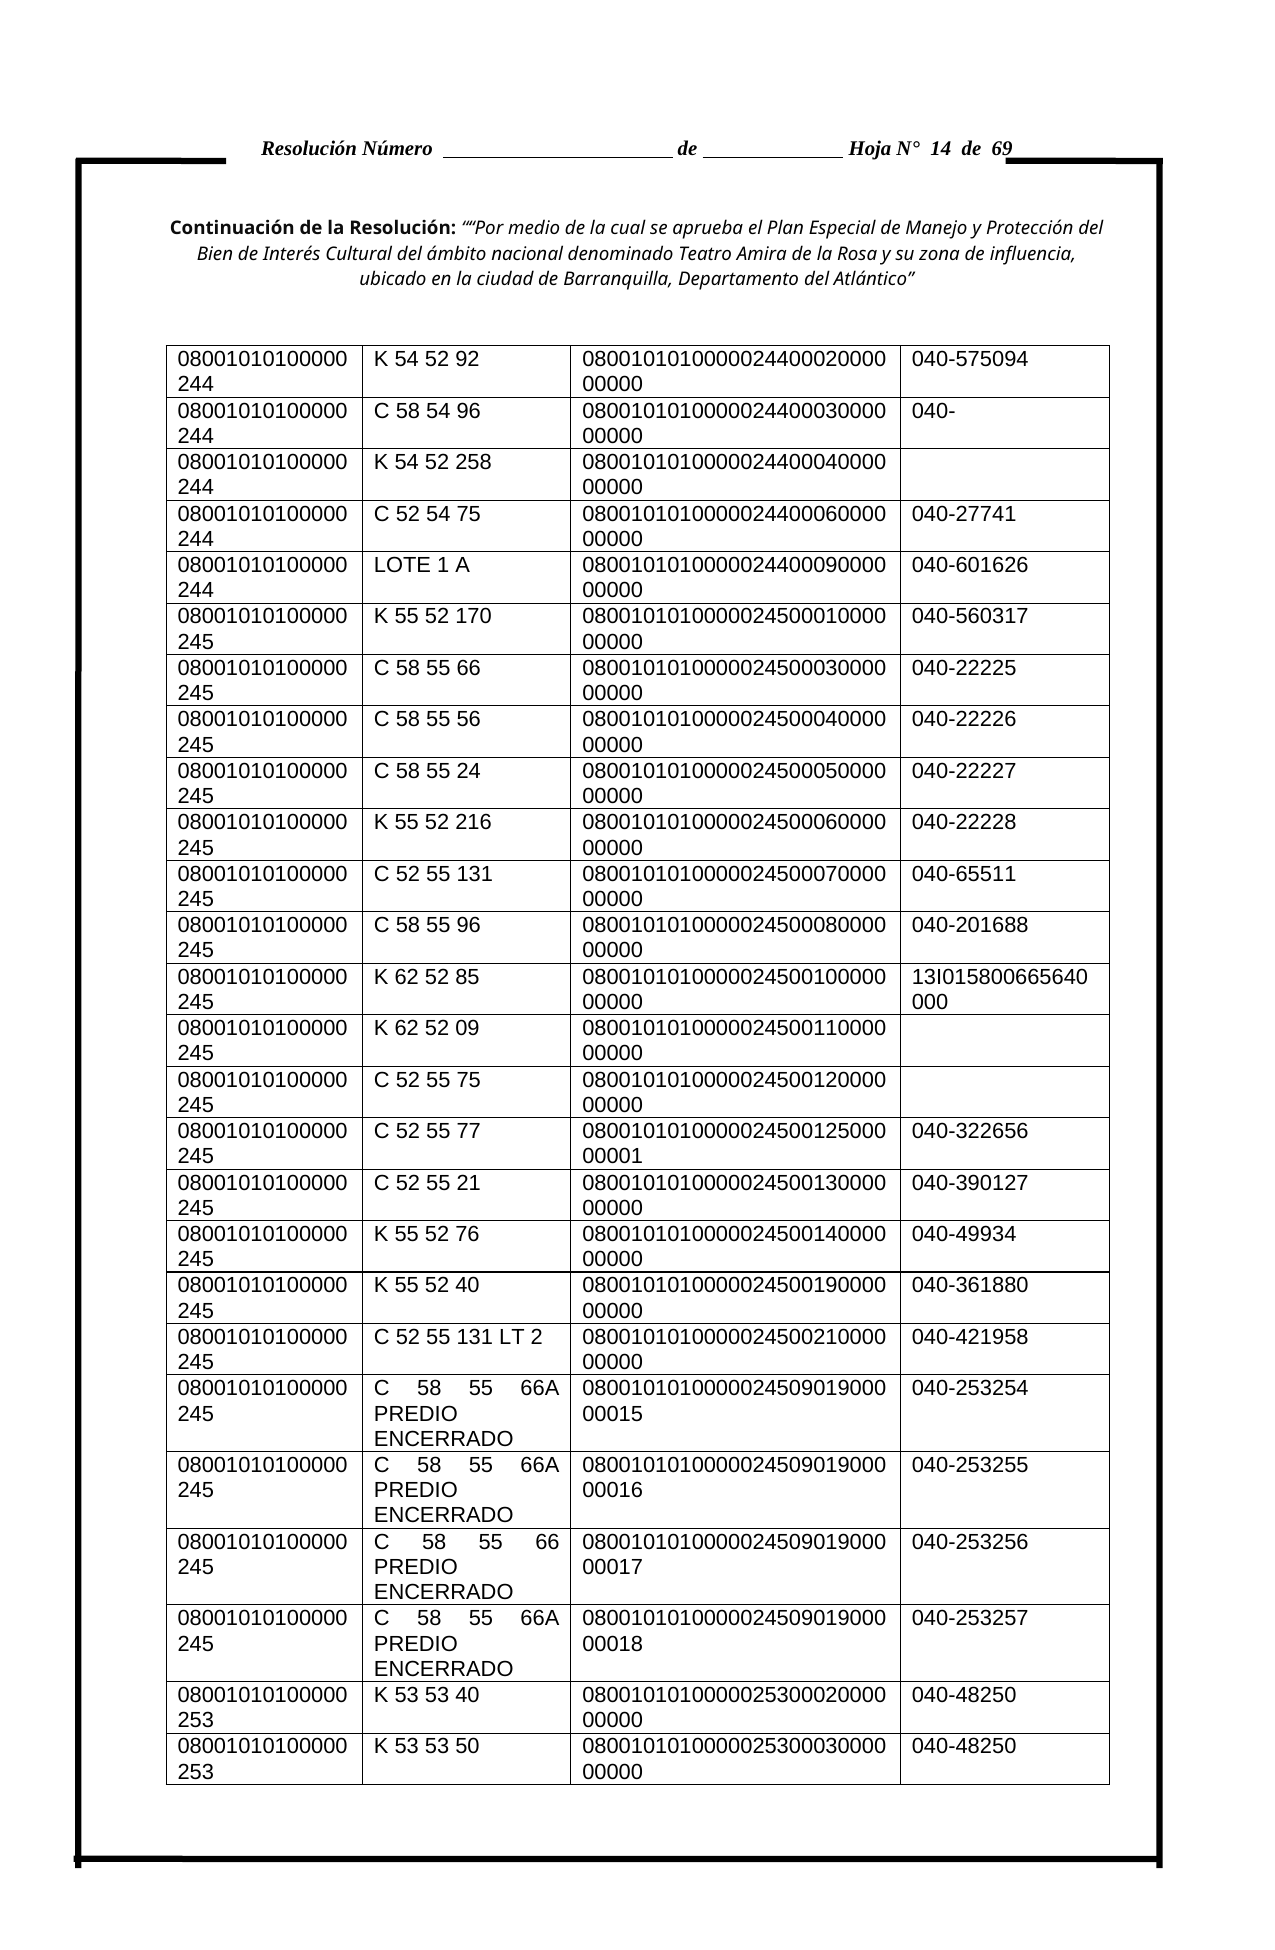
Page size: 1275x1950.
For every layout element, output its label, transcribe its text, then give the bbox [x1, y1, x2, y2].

table_cell 080010101000002450012500000001 [571, 1118, 900, 1168]
table_cell C 52 55 75 [363, 1067, 570, 1117]
table_cell 080010101000002450008000000000 [571, 912, 900, 963]
table_cell 080010101000002450006000000000 [571, 809, 900, 860]
table_cell C 52 55 77 [363, 1118, 570, 1168]
table_cell C 58 55 66A PREDIO ENCERRADO [363, 1452, 570, 1528]
table_cell 080010101000002450901900000017 [571, 1529, 900, 1604]
table_cell 080010101000002530002000000000 [571, 1682, 900, 1732]
table_cell 08001010100000244 [167, 398, 362, 448]
table_cell 080010101000002450011000000000 [571, 1015, 900, 1066]
table_cell C 58 55 66A PREDIO ENCERRADO [363, 1375, 570, 1451]
table_cell C 58 55 56 [363, 706, 570, 757]
table_cell 040-421958 [901, 1324, 1109, 1374]
table_cell 08001010100000245 [167, 1221, 362, 1271]
table_cell C 58 55 66A PREDIO ENCERRADO [363, 1605, 570, 1681]
table_cell 08001010100000244 [167, 552, 362, 602]
table_cell 08001010100000245 [167, 706, 362, 757]
table_cell K 54 52 92 [363, 346, 570, 397]
table_cell 080010101000002450013000000000 [571, 1170, 900, 1220]
table_cell 040-27741 [901, 501, 1109, 551]
table_cell 080010101000002450010000000000 [571, 964, 900, 1014]
table_cell 080010101000002450014000000000 [571, 1221, 900, 1271]
table_cell 08001010100000245 [167, 1375, 362, 1451]
table_cell C 52 54 75 [363, 501, 570, 551]
table_cell 040- [901, 398, 1109, 448]
table_cell C 52 55 21 [363, 1170, 570, 1220]
table_cell 08001010100000245 [167, 604, 362, 654]
table_cell 040-48250 [901, 1682, 1109, 1732]
table_cell 040-601626 [901, 552, 1109, 602]
table_cell C 58 55 24 [363, 758, 570, 808]
table_cell 040-22228 [901, 809, 1109, 860]
table_cell 08001010100000253 [167, 1682, 362, 1732]
table_cell K 55 52 170 [363, 604, 570, 654]
table_cell 080010101000002530003000000000 [571, 1734, 900, 1784]
table_cell 080010101000002450003000000000 [571, 655, 900, 705]
table_cell 08001010100000245 [167, 912, 362, 963]
table_cell 040-48250 [901, 1734, 1109, 1784]
table_cell 08001010100000245 [167, 1015, 362, 1066]
table_cell 08001010100000245 [167, 1605, 362, 1681]
table_cell K 55 52 76 [363, 1221, 570, 1271]
table_cell 080010101000002440002000000000 [571, 346, 900, 397]
table_cell 08001010100000245 [167, 809, 362, 860]
table_cell 040-253256 [901, 1529, 1109, 1604]
table_cell K 54 52 258 [363, 449, 570, 499]
table_cell [901, 449, 1109, 499]
table_cell 08001010100000244 [167, 346, 362, 397]
table_cell 080010101000002450005000000000 [571, 758, 900, 808]
table_cell 080010101000002440004000000000 [571, 449, 900, 499]
table_cell 080010101000002450004000000000 [571, 706, 900, 757]
table_cell 08001010100000245 [167, 1067, 362, 1117]
table_cell 040-390127 [901, 1170, 1109, 1220]
table_cell 080010101000002450901900000018 [571, 1605, 900, 1681]
table_cell LOTE 1 A [363, 552, 570, 602]
table_cell 040-253254 [901, 1375, 1109, 1451]
table_cell [901, 1015, 1109, 1066]
table_cell 080010101000002450007000000000 [571, 861, 900, 911]
table_cell 08001010100000245 [167, 1529, 362, 1604]
table_cell 080010101000002450001000000000 [571, 604, 900, 654]
table_cell 040-253257 [901, 1605, 1109, 1681]
table_cell 080010101000002450012000000000 [571, 1067, 900, 1117]
table_cell 040-322656 [901, 1118, 1109, 1168]
table_cell 08001010100000245 [167, 1452, 362, 1528]
table_cell 08001010100000244 [167, 501, 362, 551]
table_cell 040-22227 [901, 758, 1109, 808]
table_cell C 58 54 96 [363, 398, 570, 448]
table_cell K 53 53 40 [363, 1682, 570, 1732]
table_cell 040-49934 [901, 1221, 1109, 1271]
table_cell 080010101000002450019000000000 [571, 1273, 900, 1323]
table_cell 08001010100000244 [167, 449, 362, 499]
table_cell 040-575094 [901, 346, 1109, 397]
table_cell 08001010100000245 [167, 1118, 362, 1168]
table_cell C 58 55 96 [363, 912, 570, 963]
table_cell C 52 55 131 LT 2 [363, 1324, 570, 1374]
table_cell C 58 55 66 PREDIO ENCERRADO [363, 1529, 570, 1604]
table_cell 08001010100000245 [167, 861, 362, 911]
table_cell 040-253255 [901, 1452, 1109, 1528]
table_cell 080010101000002440003000000000 [571, 398, 900, 448]
table_cell 040-201688 [901, 912, 1109, 963]
table_cell 040-22225 [901, 655, 1109, 705]
table_cell 040-361880 [901, 1273, 1109, 1323]
table_cell 08001010100000245 [167, 1273, 362, 1323]
table_cell 13I015800665640000 [901, 964, 1109, 1014]
table_cell 08001010100000253 [167, 1734, 362, 1784]
table_cell 080010101000002440009000000000 [571, 552, 900, 602]
table_cell K 62 52 09 [363, 1015, 570, 1066]
table_cell K 62 52 85 [363, 964, 570, 1014]
table_cell [901, 1067, 1109, 1117]
table_cell 08001010100000245 [167, 758, 362, 808]
table_cell K 55 52 216 [363, 809, 570, 860]
table_cell 08001010100000245 [167, 655, 362, 705]
table_cell K 53 53 50 [363, 1734, 570, 1784]
table_cell C 52 55 131 [363, 861, 570, 911]
table_cell 08001010100000245 [167, 1324, 362, 1374]
table_cell 040-65511 [901, 861, 1109, 911]
table_cell C 58 55 66 [363, 655, 570, 705]
table_cell 08001010100000245 [167, 964, 362, 1014]
table_cell 080010101000002440006000000000 [571, 501, 900, 551]
table_cell 040-560317 [901, 604, 1109, 654]
table_cell 08001010100000245 [167, 1170, 362, 1220]
table_cell 080010101000002450901900000016 [571, 1452, 900, 1528]
table_cell 080010101000002450021000000000 [571, 1324, 900, 1374]
table_cell K 55 52 40 [363, 1273, 570, 1323]
table_cell 040-22226 [901, 706, 1109, 757]
table_cell 080010101000002450901900000015 [571, 1375, 900, 1451]
